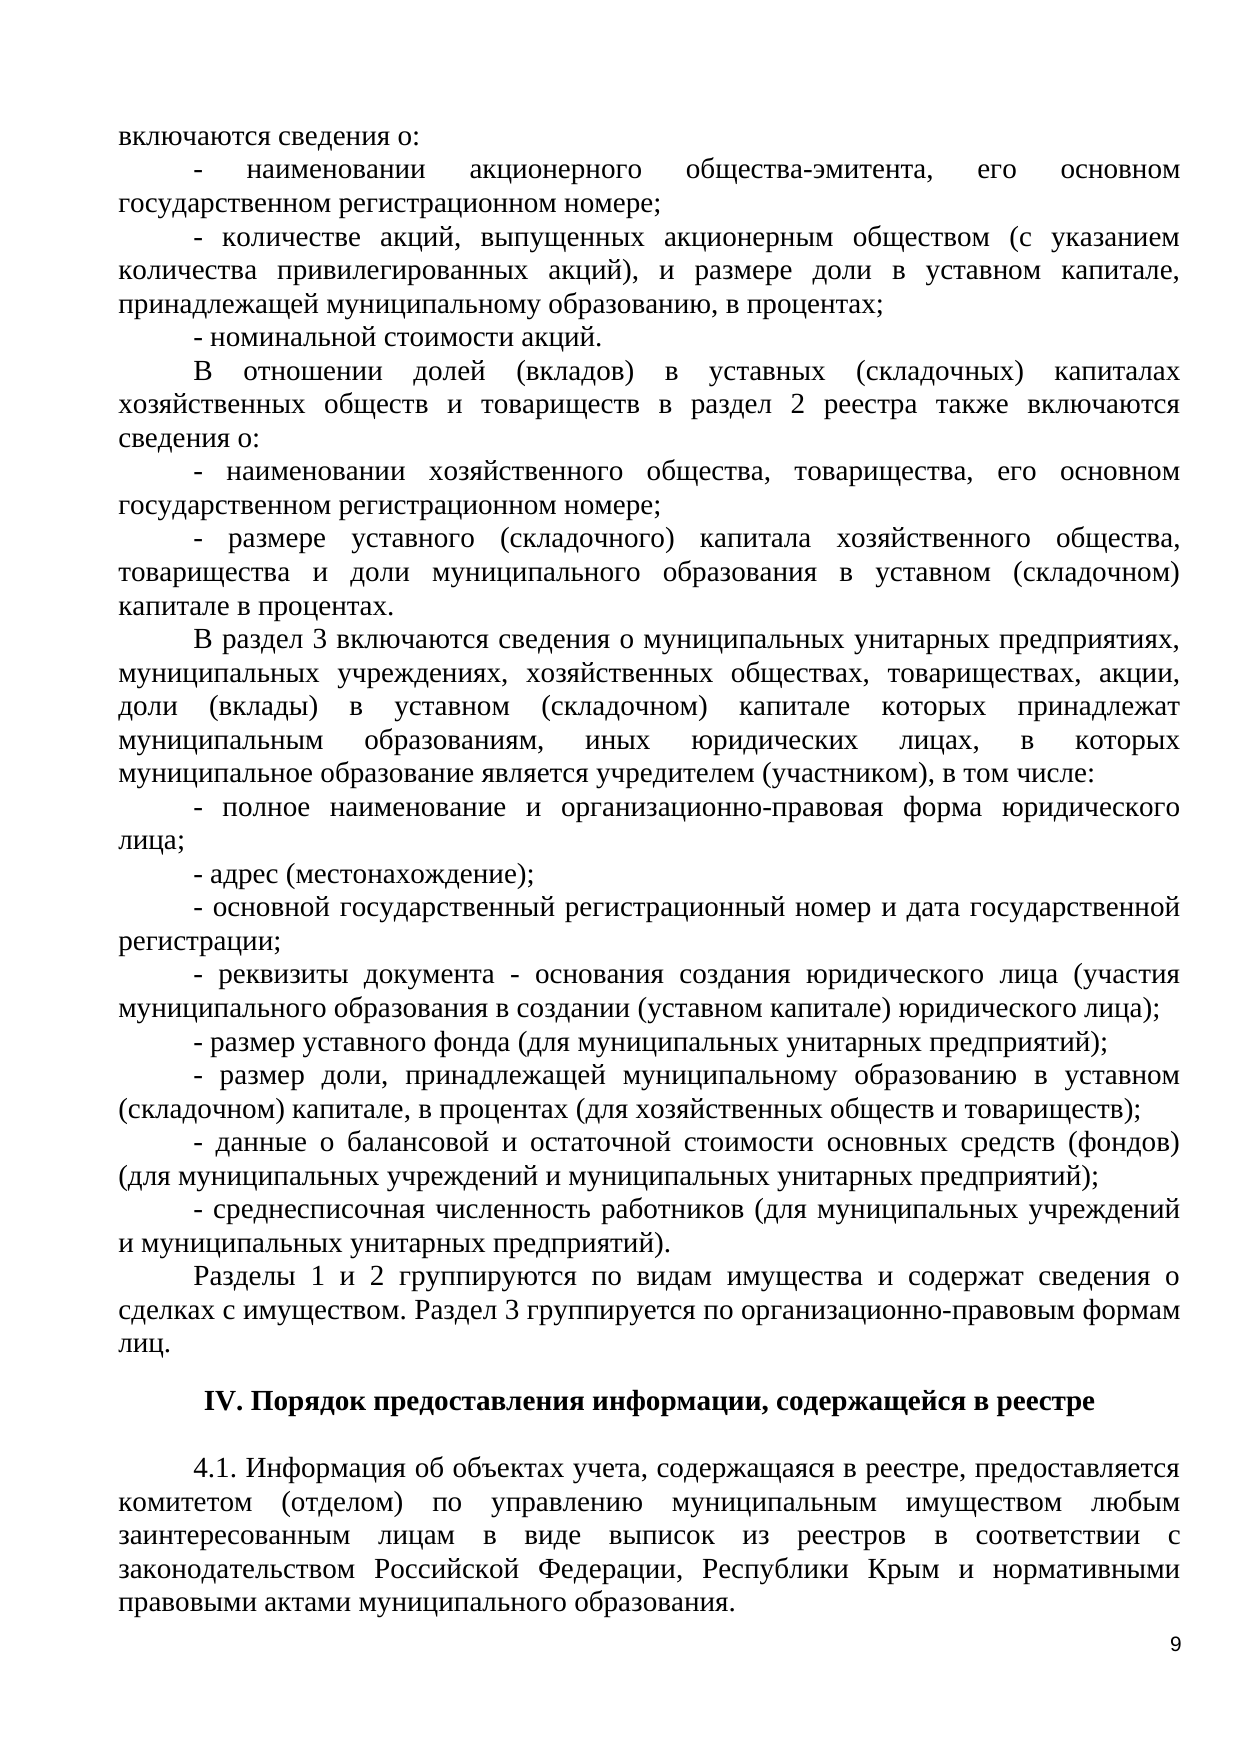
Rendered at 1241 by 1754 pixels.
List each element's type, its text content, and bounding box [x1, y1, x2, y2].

text - основной государственный регистрационный номер и дата государственной регистрации; [118, 889, 1181, 957]
text - данные о балансовой и остаточной стоимости основных средств (фондов) (для муниципальных учреждений и муниципальных унитарных предприятий); [118, 1124, 1181, 1191]
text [118, 118, 1181, 152]
text - наименовании хозяйственного общества, товарищества, его основном государственном регистрационном номере; [118, 453, 1181, 521]
text 4.1. Информация об объектах учета, содержащаяся в реестре, предоставляется комитетом (отделом) по управлению муниципальным имуществом любым заинтересованным лицам в виде выписок из реестров в соответствии с законодательством Российской Федерации, Республики Крым и нормативными правовыми актами муниципального образования. [118, 1450, 1181, 1618]
text В раздел 3 включаются сведения о муниципальных унитарных предприятиях, муниципальных учреждениях, хозяйственных обществах, товариществах, акции, доли (вклады) в уставном (складочном) капитале которых принадлежат муниципальным образованиям, иных юридических лицах, в которых муниципальное образование является учредителем (участником), в том числе: [118, 621, 1181, 789]
text - среднесписочная численность работников (для муниципальных учреждений и муниципальных унитарных предприятий). [118, 1191, 1181, 1258]
text - размере уставного (складочного) капитала хозяйственного общества, товарищества и доли муниципального образования в уставном (складочном) капитале в процентах. [118, 521, 1181, 621]
text - полное наименование и организационно-правовая форма юридического лица; [118, 789, 1181, 856]
text - размер уставного фонда (для муниципальных унитарных предприятий); [118, 1024, 1181, 1057]
text - количестве акций, выпущенных акционерным обществом (с указанием количества привилегированных акций), и размере доли в уставном капитале, принадлежащей муниципальному образованию, в процентах; [118, 219, 1181, 319]
text - размер доли, принадлежащей муниципальному образованию в уставном (складочном) капитале, в процентах (для хозяйственных обществ и товариществ); [118, 1057, 1181, 1124]
text - наименовании акционерного общества-эмитента, его основном государственном регистрационном номере; [118, 152, 1181, 219]
text - реквизиты документа - основания создания юридического лица (участия муниципального образования в создании (уставном капитале) юридического лица); [118, 957, 1181, 1024]
text - адрес (местонахождение); [118, 856, 1181, 889]
subtitle IV. Порядок предоставления информации, содержащейся в реестре [118, 1383, 1181, 1417]
text - номинальной стоимости акций. [118, 319, 1181, 353]
text Разделы 1 и 2 группируются по видам имущества и содержат сведения о сделках с имуществом. Раздел 3 группируется по организационно-правовым формам лиц. [118, 1258, 1181, 1359]
text В отношении долей (вкладов) в уставных (складочных) капиталах хозяйственных обществ и товариществ в раздел 2 реестра также включаются сведения о: [118, 353, 1181, 453]
